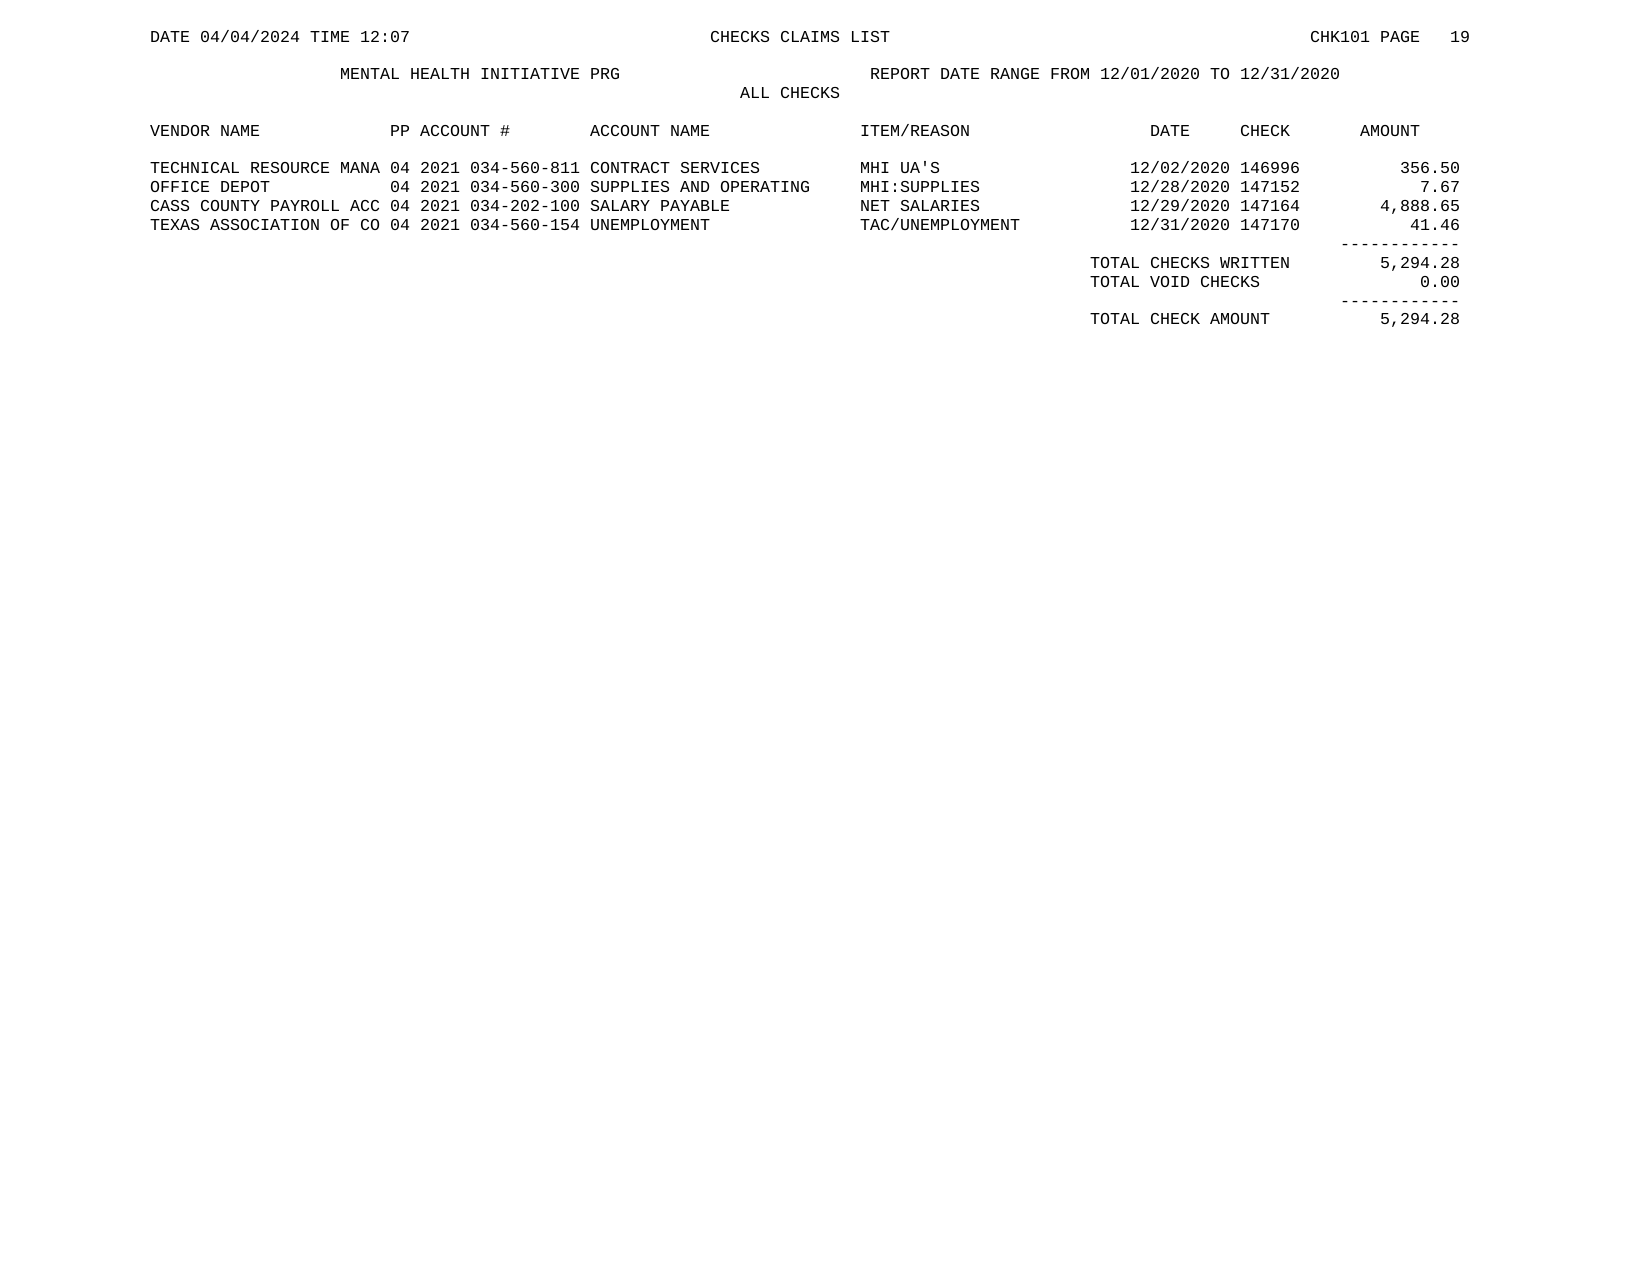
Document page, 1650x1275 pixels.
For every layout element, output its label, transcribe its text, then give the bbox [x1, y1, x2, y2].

text TOTAL VOID CHECKS 0.00 [150, 273, 1500, 292]
text VENDOR NAME PP ACCOUNT # ACCOUNT NAME ITEM/REASON DATE CHECK AMOUNT [150, 122, 1500, 141]
text DATE 04/04/2024 TIME 12:07 CHECKS CLAIMS LIST CHK101 PAGE 19 [150, 28, 1500, 47]
text ------------ [150, 292, 1500, 311]
text TOTAL CHECK AMOUNT 5,294.28 [150, 311, 1500, 330]
text TOTAL CHECKS WRITTEN 5,294.28 [150, 254, 1500, 273]
text CASS COUNTY PAYROLL ACC 04 2021 034-202-100 SALARY PAYABLE NET SALARIES 12/29/2020 147164 4,888.65 [150, 198, 1500, 217]
text ------------ [150, 236, 1500, 254]
text TEXAS ASSOCIATION OF CO 04 2021 034-560-154 UNEMPLOYMENT TAC/UNEMPLOYMENT 12/31/2020 147170 41.46 [150, 217, 1500, 236]
text OFFICE DEPOT 04 2021 034-560-300 SUPPLIES AND OPERATING MHI:SUPPLIES 12/28/2020 147152 7.67 [150, 179, 1500, 198]
text MENTAL HEALTH INITIATIVE PRG REPORT DATE RANGE FROM 12/01/2020 TO 12/31/2020 [150, 66, 1500, 85]
text TECHNICAL RESOURCE MANA 04 2021 034-560-811 CONTRACT SERVICES MHI UA'S 12/02/2020 146996 356.50 [150, 160, 1500, 179]
text ALL CHECKS [150, 85, 1500, 103]
